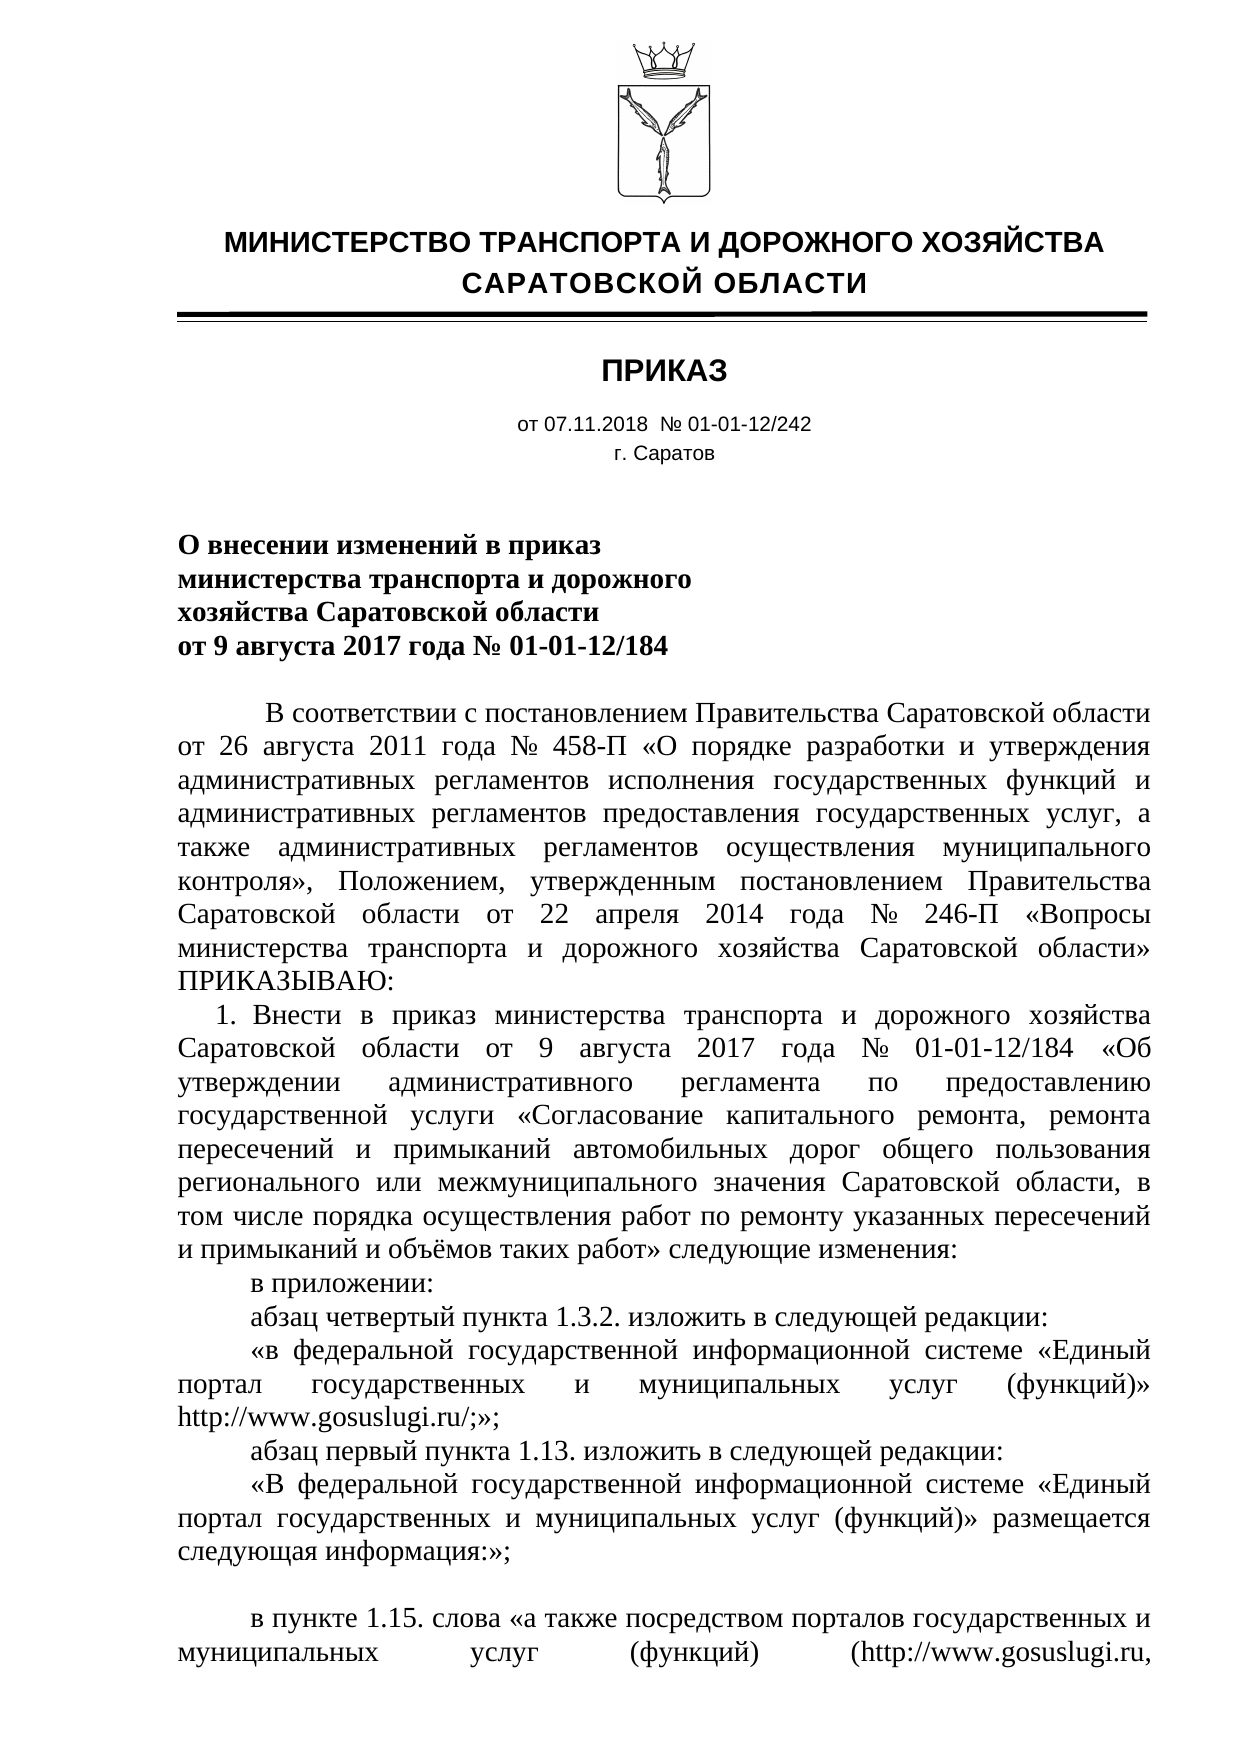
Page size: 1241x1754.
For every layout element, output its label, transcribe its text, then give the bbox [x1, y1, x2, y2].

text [177, 1601, 1152, 1668]
text от 9 августа 2017 года № 01-01-12/184 [177, 628, 1152, 661]
text «в федеральной государственной информационной системе «Единый портал государственных и муниципальных услуг (функций)» http://www.gosuslugi.ru/;»; [177, 1332, 1152, 1433]
picture [616, 41, 712, 206]
text министерства транспорта и дорожного [177, 561, 1152, 594]
text хозяйства Саратовской области [177, 594, 1152, 628]
list абзац первый пункта 1.13. изложить в следующей редакции: [250, 1433, 1152, 1466]
list в приложении: [250, 1265, 1152, 1299]
list абзац четвертый пункта 1.3.2. изложить в следующей редакции: [250, 1299, 1152, 1332]
text О внесении изменений в приказ [177, 527, 1152, 561]
text В соответствии с постановлением Правительства Саратовской области от 26 августа № 458-П «О порядке разработки и утверждения административных регламентов исполнения государственных функций и административных регламентов предоставления государственных услуг, а также административных регламентов осуществления муниципального контроля», Положением, утвержденным постановлением Правительства Саратовской области от 22 апреля 2014 года № 246-П «Вопросы министерства транспорта и дорожного хозяйства Саратовской области» ПРИКАЗЫВАЮ: [177, 695, 1152, 997]
list Внести в приказ министерства транспорта и дорожного хозяйства Саратовской области от 9 августа 2017 года № 01-01-12/184 «Об утверждении административного регламента по предоставлению государственной услуги «Согласование капитального ремонта, ремонта пересечений и примыканий автомобильных дорог общего пользования регионального или межмуниципального значения Саратовской области, в том числе порядка осуществления работ по ремонту указанных пересечений и примыканий и объёмов таких работ» следующие изменения: [177, 997, 1152, 1265]
text «В федеральной государственной информационной системе «Единый портал государственных и муниципальных услуг (функций)» размещается следующая информация:»; [177, 1466, 1152, 1601]
